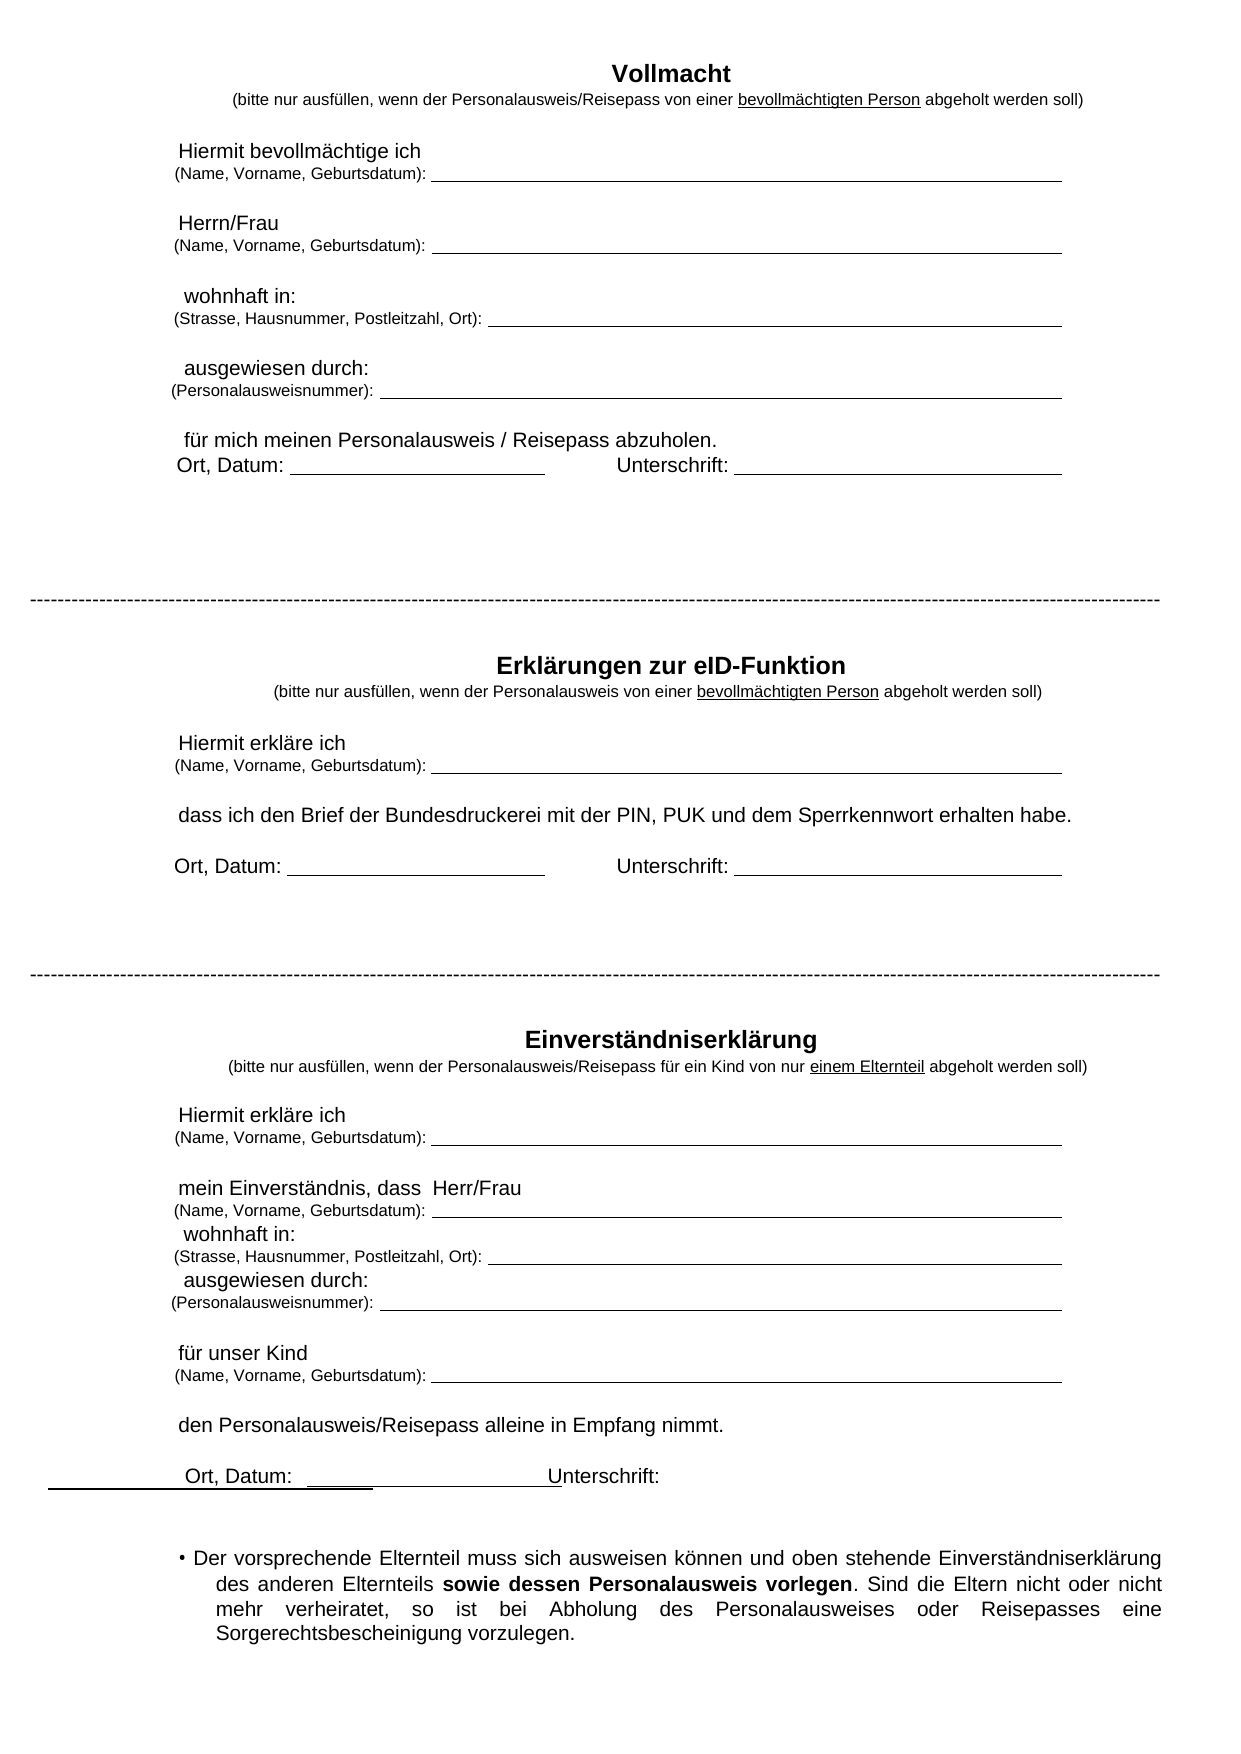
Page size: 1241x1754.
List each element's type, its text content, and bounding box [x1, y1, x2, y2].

text ------------------------------------------------------------------------------------------------------------------------------------------------------------------- [29, 587, 1163, 611]
text für unser Kind [178, 1340, 1163, 1364]
text (Name, Vorname, Geburtsdatum): [29, 1200, 1163, 1219]
text ------------------------------------------------------------------------------------------------------------------------------------------------------------------- [29, 962, 1163, 986]
text Ort, Datum: Unterschrift: [29, 453, 1163, 477]
text (bitte nur ausfüllen, wenn der Personalausweis/Reisepass von einer bevollmächtigten Person abgeholt werden soll) [232, 90, 1163, 109]
text (bitte nur ausfüllen, wenn der Personalausweis von einer bevollmächtigten Person abgeholt werden soll) [273, 682, 1163, 701]
text (Personalausweisnummer): [29, 1293, 1163, 1312]
text (Name, Vorname, Geburtsdatum): [29, 164, 1163, 183]
text Ort, Datum: Unterschrift: [29, 854, 1163, 878]
text Hiermit erkläre ich [178, 1103, 1163, 1127]
text (Name, Vorname, Geburtsdatum): [29, 756, 1163, 775]
text (Strasse, Hausnummer, Postleitzahl, Ort): [29, 308, 1163, 328]
text (Name, Vorname, Geburtsdatum): [29, 236, 1163, 255]
text mein Einverständnis, dass Herr/Frau [178, 1175, 551, 1199]
text wohnhaft in: [178, 283, 319, 307]
text ausgewiesen durch: [178, 1268, 392, 1292]
text (Personalausweisnummer): [29, 381, 1163, 400]
text ausgewiesen durch: [178, 356, 392, 379]
text (bitte nur ausfüllen, wenn der Personalausweis/Reisepass für ein Kind von nur einem Elternteil abgeholt werden soll) [228, 1057, 1163, 1076]
subtitle Einverständniserklärung [180, 1026, 1163, 1054]
text dass ich den Brief der Bundesdruckerei mit der PIN, PUK und dem Sperrkennwort erhalten habe. [178, 803, 1163, 827]
text Herrn/Frau [178, 211, 1163, 235]
subtitle Erklärungen zur eID-Funktion [180, 651, 1163, 679]
subtitle Vollmacht [180, 59, 1163, 88]
text Hiermit erkläre ich [178, 731, 1163, 754]
text • Der vorsprechende Elternteil muss sich ausweisen können und oben stehende Einverständniserklärung des anderen Elternteils sowie dessen Personalausweis vorlegen. Sind die Eltern nicht oder nicht mehr verheiratet, so ist bei Abholung des Personalausweises oder Reisepasses eine Sorgerechtsbescheinigung vorzulegen. [178, 1543, 1163, 1645]
text (Strasse, Hausnummer, Postleitzahl, Ort): [29, 1247, 1163, 1266]
text Ort, Datum: Unterschrift: [29, 1463, 1163, 1512]
text wohnhaft in: [178, 1222, 319, 1246]
text (Name, Vorname, Geburtsdatum): [29, 1365, 1163, 1384]
text (Name, Vorname, Geburtsdatum): [29, 1128, 1163, 1147]
text den Personalausweis/Reisepass alleine in Empfang nimmt. [178, 1413, 1163, 1437]
text Hiermit bevollmächtige ich [178, 139, 1163, 163]
text für mich meinen Personalausweis / Reisepass abzuholen. [178, 428, 740, 452]
